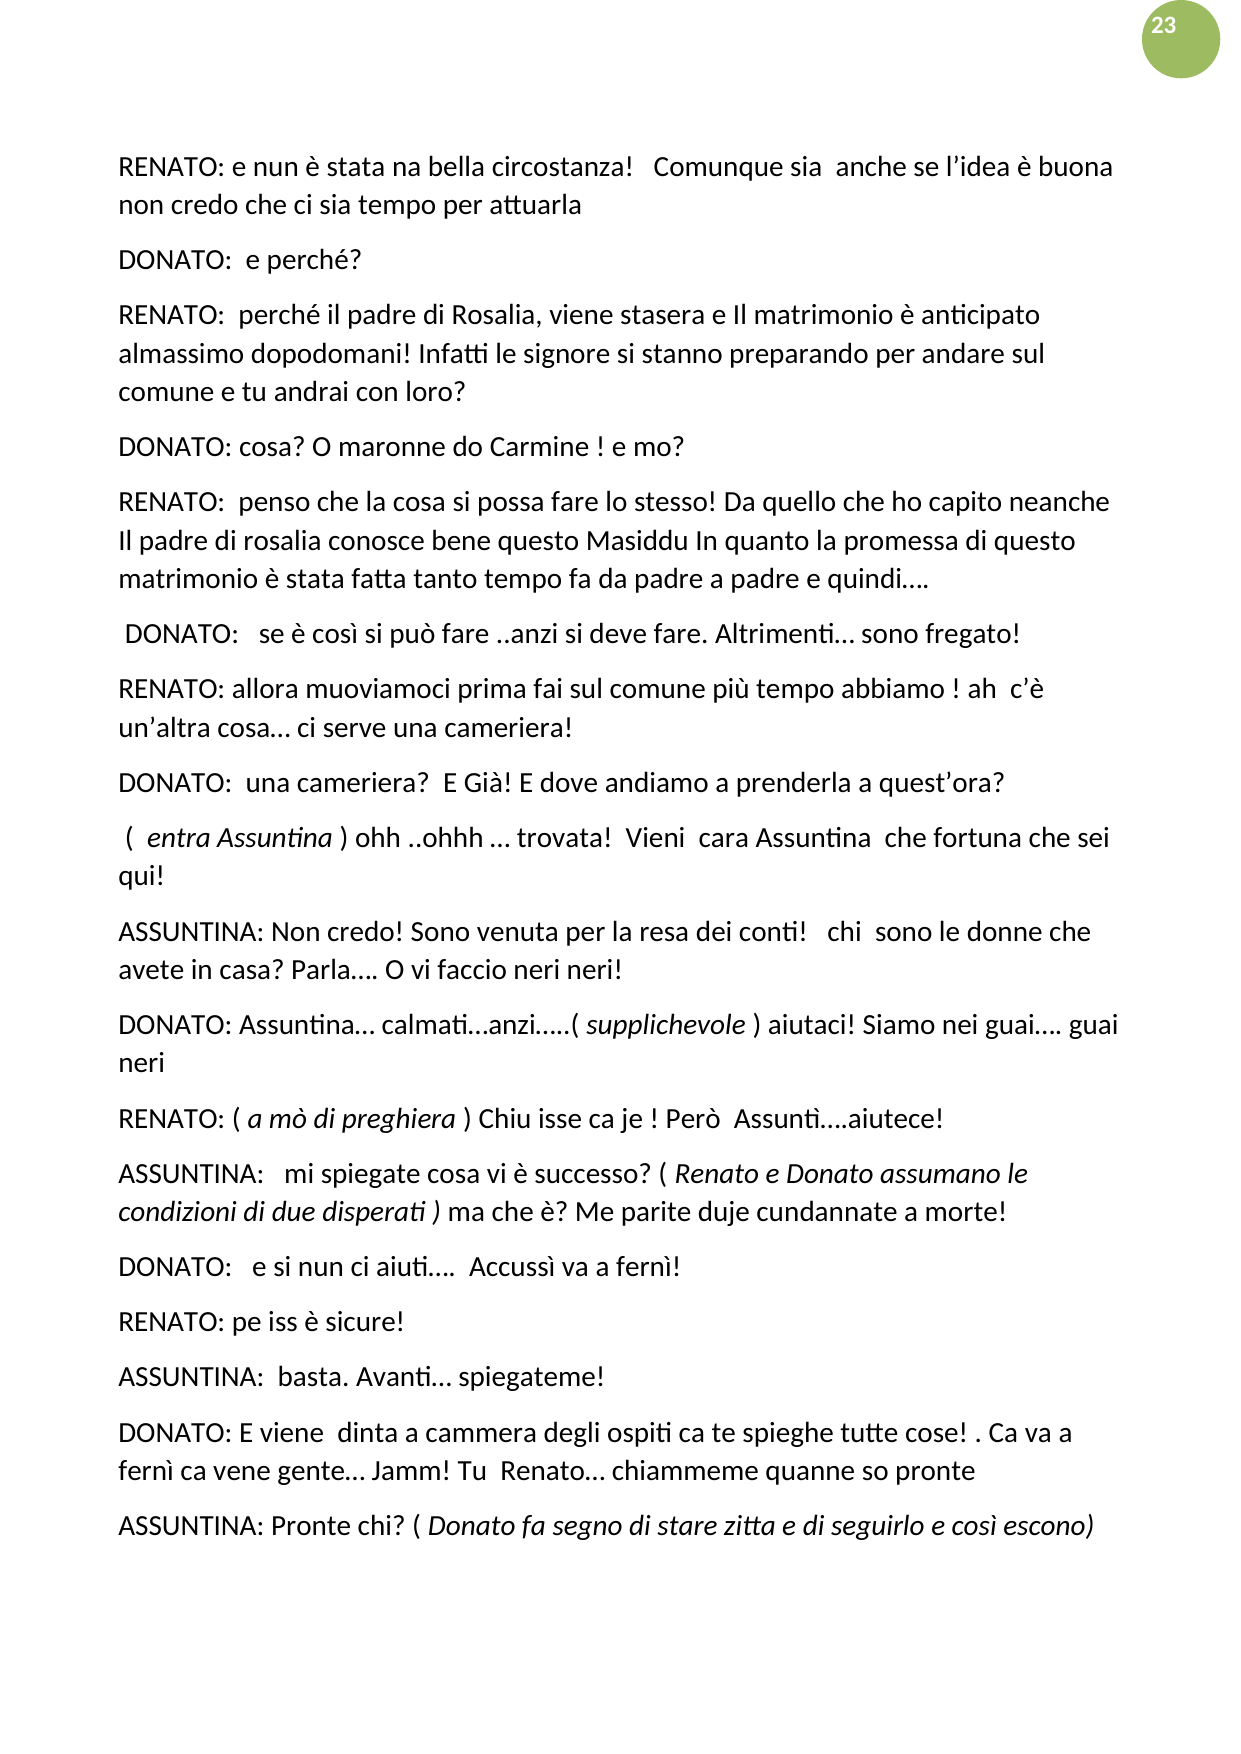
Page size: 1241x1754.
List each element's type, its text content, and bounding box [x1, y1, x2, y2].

text DONATO: e perché? [118, 241, 1122, 277]
text DONATO: Assuntina… calmati…anzi…..( supplichevole ) aiutaci! Siamo nei guai…. guai neri [118, 1006, 1122, 1080]
text ( entra Assuntina ) ohh ..ohhh … trovata! Vieni cara Assuntina che fortuna che sei qui! [118, 819, 1122, 893]
text ASSUNTINA: Pronte chi? ( Donato fa segno di stare zitta e di seguirlo e così escono) [118, 1507, 1122, 1543]
text DONATO: cosa? O maronne do Carmine ! e mo? [118, 428, 1122, 464]
text ASSUNTINA: mi spiegate cosa vi è successo? ( Renato e Donato assumano le condizioni di due disperati ) ma che è? Me parite duje cundannate a morte! [118, 1155, 1122, 1229]
text DONATO: e si nun ci aiuti…. Accussì va a fernì! [118, 1248, 1122, 1284]
text RENATO: ( a mò di preghiera ) Chiu isse ca je ! Però Assuntì….aiutece! [118, 1100, 1122, 1135]
text DONATO: E viene dinta a cammera degli ospiti ca te spieghe tutte cose! . Ca va a fernì ca vene gente… Jamm! Tu Renato… chiammeme quanne so pronte [118, 1414, 1122, 1488]
text DONATO: se è così si può fare ..anzi si deve fare. Altrimenti… sono fregato! [118, 615, 1122, 651]
text DONATO: una cameriera? E Già! E dove andiamo a prenderla a quest’ora? [118, 764, 1122, 799]
text ASSUNTINA: Non credo! Sono venuta per la resa dei conti! chi sono le donne che avete in casa? Parla…. O vi faccio neri neri! [118, 913, 1122, 987]
text RENATO: penso che la cosa si possa fare lo stesso! Da quello che ho capito neanche Il padre di rosalia conosce bene questo Masiddu In quanto la promessa di questo matrimonio è stata fatta tanto tempo fa da padre a padre e quindi…. [118, 483, 1122, 596]
text RENATO: perché il padre di Rosalia, viene stasera e Il matrimonio è anticipato almassimo dopodomani! Infatti le signore si stanno preparando per andare sul comune e tu andrai con loro? [118, 296, 1122, 409]
text ASSUNTINA: basta. Avanti… spiegateme! [118, 1358, 1122, 1394]
text RENATO: e nun è stata na bella circostanza! Comunque sia anche se l’idea è buona non credo che ci sia tempo per attuarla [118, 148, 1122, 222]
text RENATO: allora muoviamoci prima fai sul comune più tempo abbiamo ! ah c’è un’altra cosa… ci serve una cameriera! [118, 670, 1122, 744]
text RENATO: pe iss è sicure! [118, 1303, 1122, 1339]
